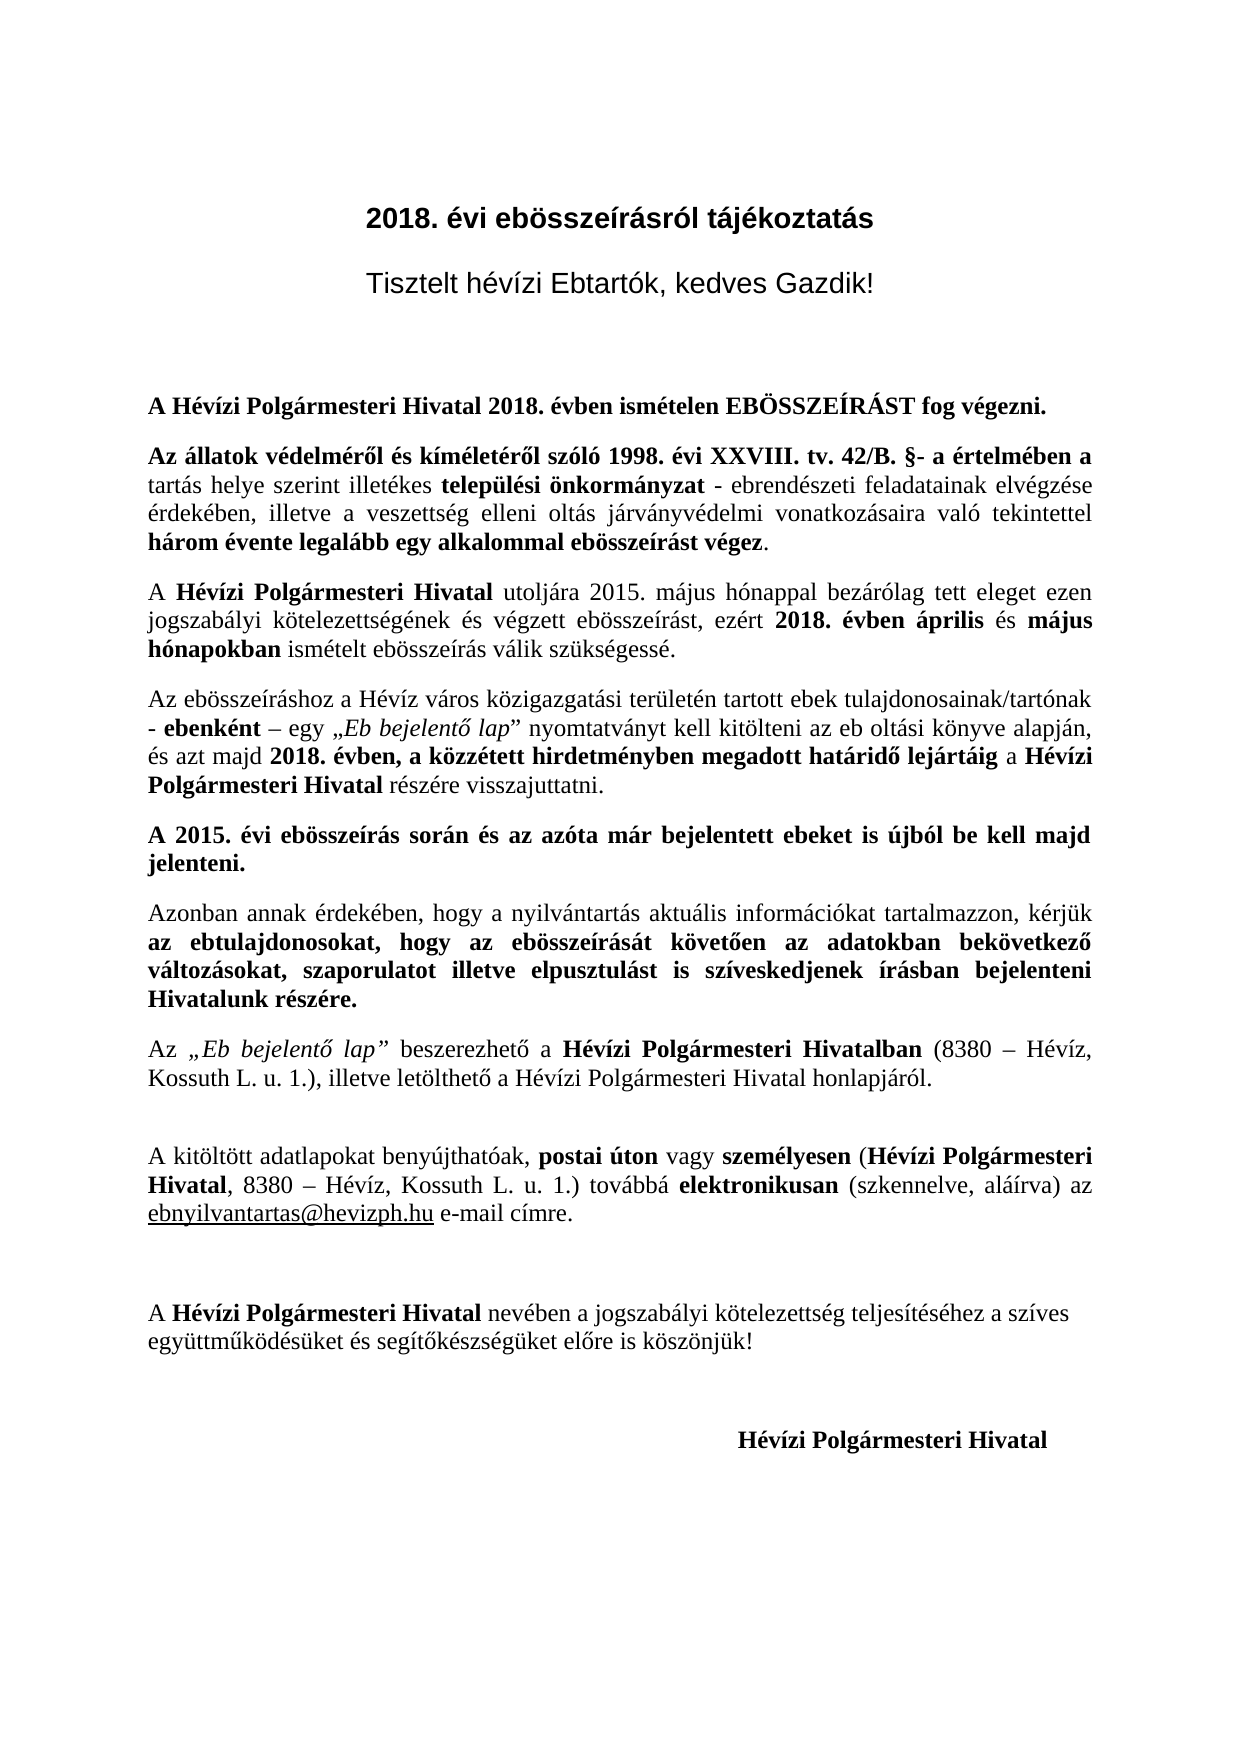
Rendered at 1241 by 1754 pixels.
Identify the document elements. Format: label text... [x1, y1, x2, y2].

text 2018. évi ebösszeírásról tájékoztatás [148, 201, 1093, 234]
text A 2015. évi ebösszeírás során és az azóta már bejelentett ebeket is újból be kell majd jelenteni. [148, 820, 1093, 877]
text Az állatok védelméről és kíméletéről szóló 1998. évi XXVIII. tv. 42/B. §- a értelmében a tartás helye szerint illetékes települési önkormányzat - ebrendészeti feladatainak elvégzése érdekében, illetve a veszettség elleni oltás járványvédelmi vonatkozásaira való tekintettel három évente legalább egy alkalommal ebösszeírást végez. [148, 441, 1093, 556]
text Az ebösszeíráshoz a Hévíz város közigazgatási területén tartott ebek tulajdonosainak/tartónak - ebenként – egy „Eb bejelentő lap” nyomtatványt kell kitölteni az eb oltási könyve alapján, és azt majd 2018. évben, a közzétett hirdetményben megadott határidő lejártáig a Hévízi Polgármesteri Hivatal részére visszajuttatni. [148, 684, 1093, 799]
text A Hévízi Polgármesteri Hivatal nevében a jogszabályi kötelezettség teljesítéséhez a szíves együttműködésüket és segítőkészségüket előre is köszönjük! [148, 1298, 1093, 1355]
text Hévízi Polgármesteri Hivatal [664, 1426, 1093, 1454]
text A kitöltött adatlapokat benyújthatóak, postai úton vagy személyesen (Hévízi Polgármesteri Hivatal, 8380 – Hévíz, Kossuth L. u. 1.) továbbá elektronikusan (szkennelve, aláírva) az ebnyilvantartas@hevizph.hu e-mail címre. [148, 1141, 1093, 1227]
text A Hévízi Polgármesteri Hivatal 2018. évben ismételen EBÖSSZEÍRÁST fog végezni. [148, 391, 1093, 420]
text Azonban annak érdekében, hogy a nyilvántartás aktuális információkat tartalmazzon, kérjük az ebtulajdonosokat, hogy az ebösszeírását követően az adatokban bekövetkező változásokat, szaporulatot illetve elpusztulást is szíveskedjenek írásban bejelenteni Hivatalunk részére. [148, 898, 1093, 1013]
text Az „Eb bejelentő lap” beszerezhető a Hévízi Polgármesteri Hivatalban (8380 – Hévíz, Kossuth L. u. 1.), illetve letölthető a Hévízi Polgármesteri Hivatal honlapjáról. [148, 1034, 1093, 1091]
text Tisztelt hévízi Ebtartók, kedves Gazdik! [148, 266, 1093, 299]
text A Hévízi Polgármesteri Hivatal utoljára 2015. május hónappal bezárólag tett eleget ezen jogszabályi kötelezettségének és végzett ebösszeírást, ezért 2018. évben április és május hónapokban ismételt ebösszeírás válik szükségessé. [148, 577, 1093, 663]
